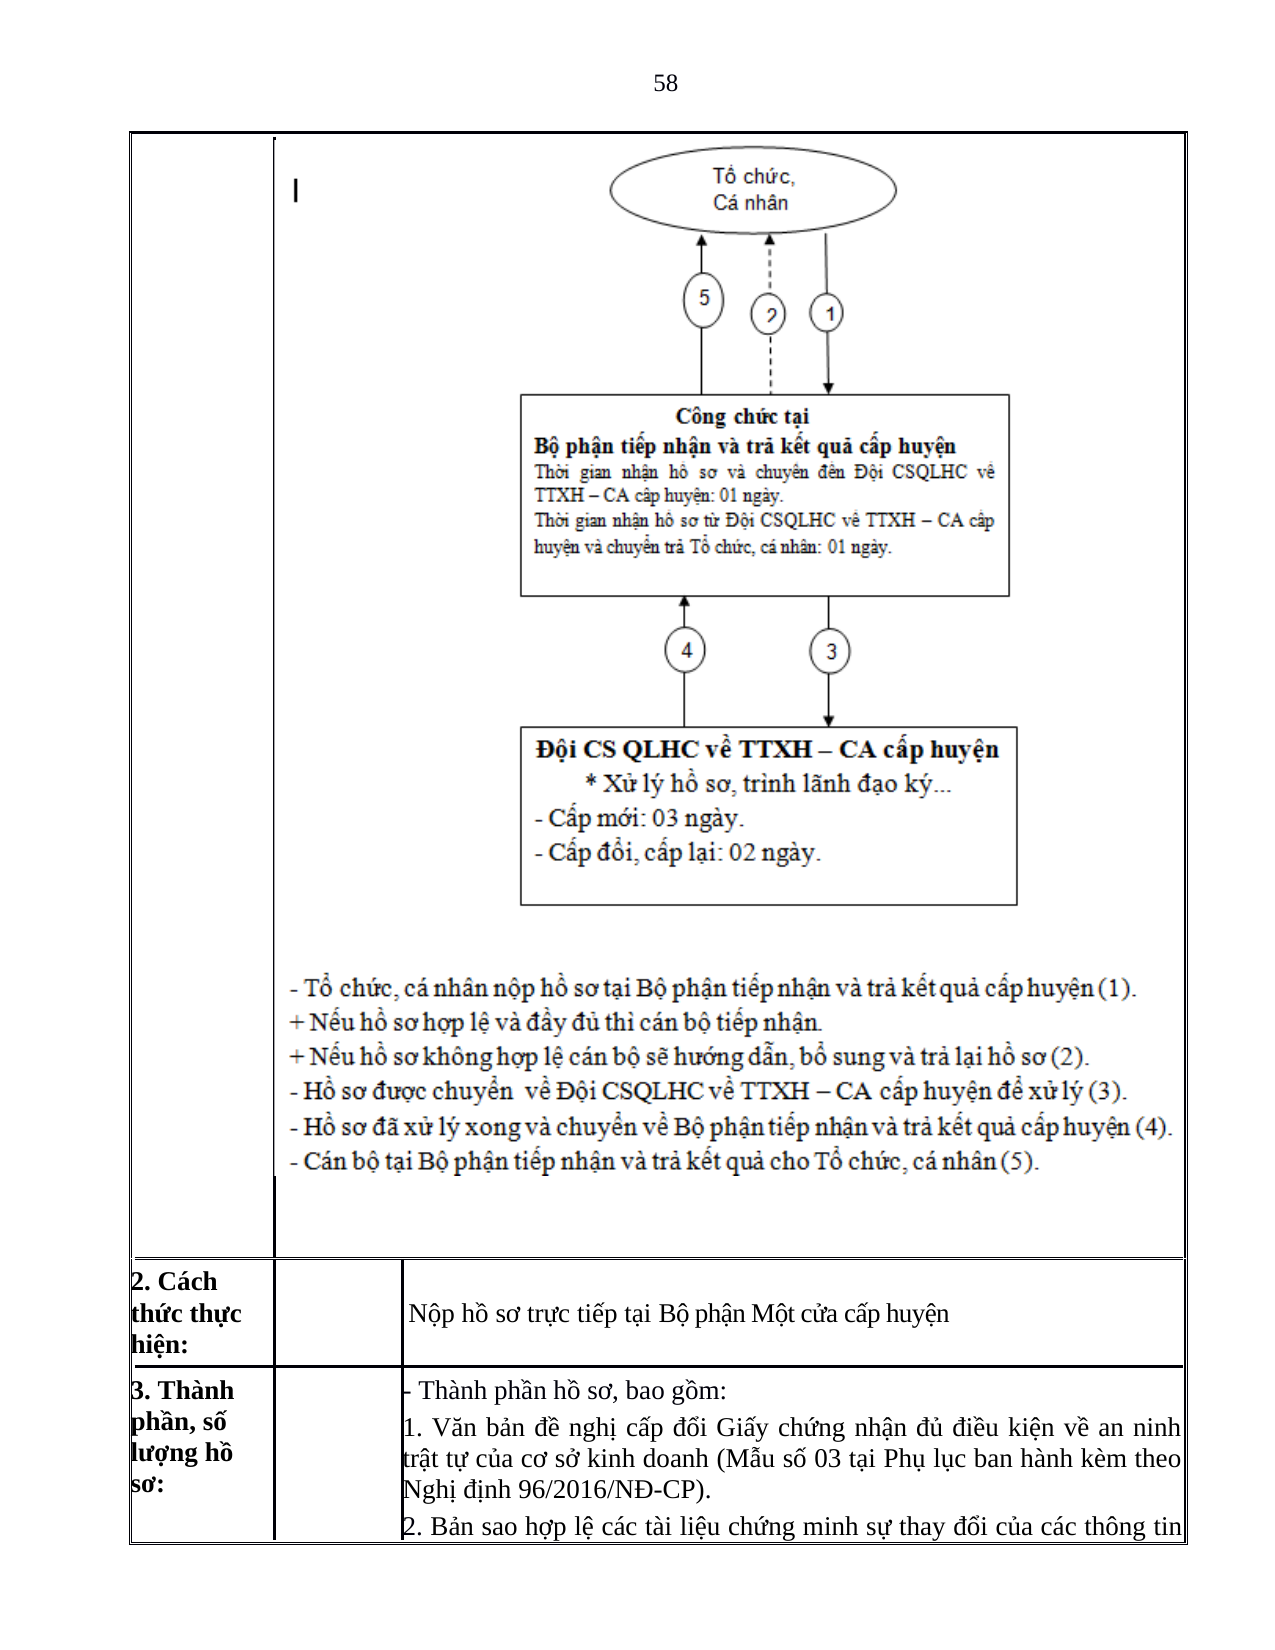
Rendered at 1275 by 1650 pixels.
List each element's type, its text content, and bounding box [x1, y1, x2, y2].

table_cell * Sơ đồ quy trình: [274, 134, 1184, 1256]
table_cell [132, 1365, 274, 1542]
table_cell [274, 1368, 402, 1542]
table_cell 2. Cách thức thực hiện: [132, 1256, 273, 1365]
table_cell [402, 1365, 1184, 1542]
picture [274, 140, 1175, 1176]
table_cell [132, 134, 274, 1256]
table_cell [276, 1260, 401, 1365]
table_cell Nộp hồ sơ trực tiếp tại Bộ phận Một cửa cấp huyện [402, 1256, 1185, 1365]
